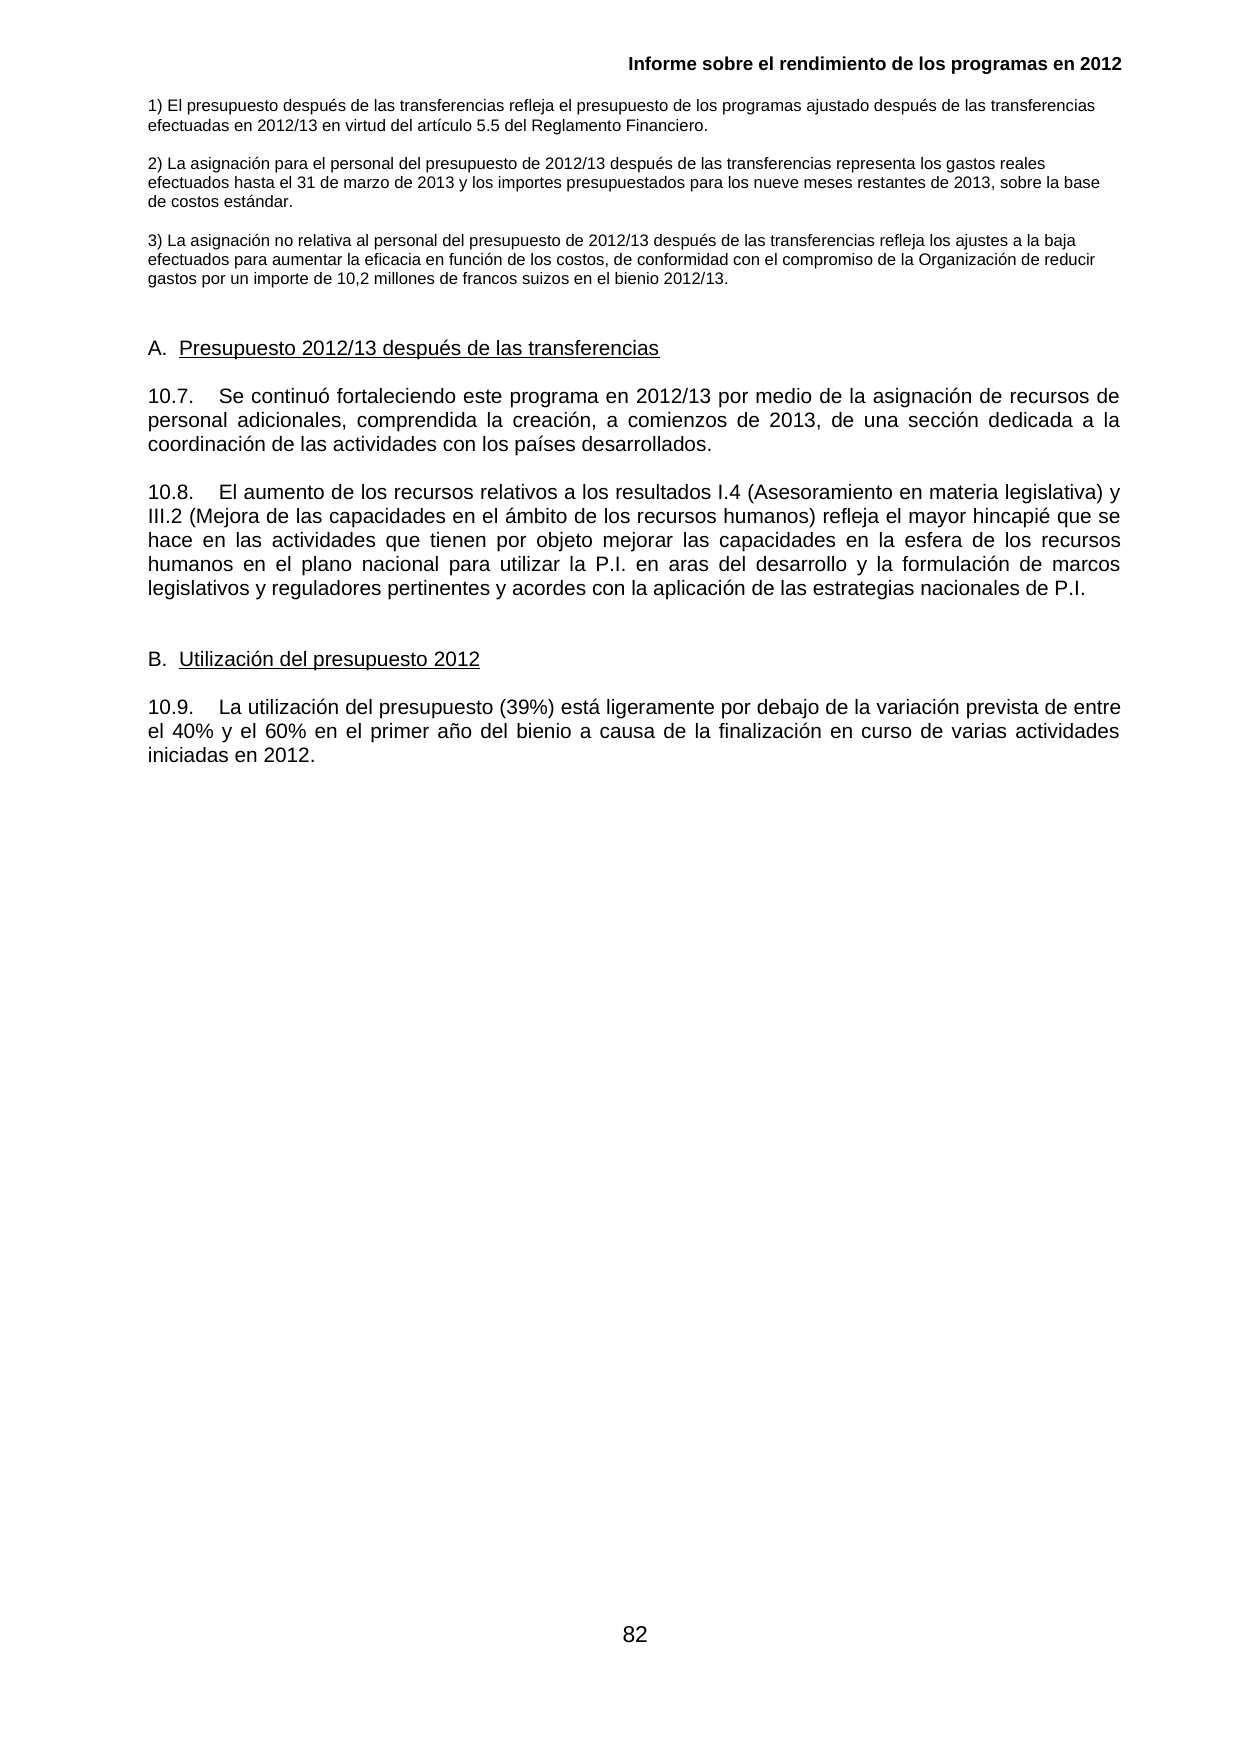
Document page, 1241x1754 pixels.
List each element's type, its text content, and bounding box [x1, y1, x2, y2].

text 1) El presupuesto después de las transferencias refleja el presupuesto de los programas ajustado después de las transferencias efectuadas en 2012/13 en virtud del artículo 5.5 del Reglamento Financiero. [148, 96, 1122, 134]
list La utilización del presupuesto (39%) está ligeramente por debajo de la variación prevista de entre el 40% y el 60% en el primer año del bienio a causa de la finalización en curso de varias actividades iniciadas en 2012. [148, 695, 1122, 767]
text 2) La asignación para el personal del presupuesto de 2012/13 después de las transferencias representa los gastos reales efectuados hasta el 31 de marzo de 2013 y los importes presupuestados para los nueve meses restantes de 2013, sobre la base de costos estándar. [148, 154, 1122, 211]
text B. Utilización del presupuesto 2012 [148, 647, 1122, 671]
list El aumento de los recursos relativos a los resultados I.4 (Asesoramiento en materia legislativa) y III.2 (Mejora de las capacidades en el ámbito de los recursos humanos) refleja el mayor hincapié que se hace en las actividades que tienen por objeto mejorar las capacidades en la esfera de los recursos humanos en el plano nacional para utilizar la P.I. en aras del desarrollo y la formulación de marcos legislativos y reguladores pertinentes y acordes con la aplicación de las estrategias nacionales de P.I. [148, 479, 1122, 599]
text 3) La asignación no relativa al personal del presupuesto de 2012/13 después de las transferencias refleja los ajustes a la baja efectuados para aumentar la eficacia en función de los costos, de conformidad con el compromiso de la Organización de reducir gastos por un importe de 10,2 millones de francos suizos en el bienio 2012/13. [148, 230, 1122, 288]
text A. Presupuesto 2012/13 después de las transferencias [148, 336, 1122, 360]
list Se continuó fortaleciendo este programa en 2012/13 por medio de la asignación de recursos de personal adicionales, comprendida la creación, a comienzos de 2013, de una sección dedicada a la coordinación de las actividades con los países desarrollados. [148, 384, 1122, 456]
